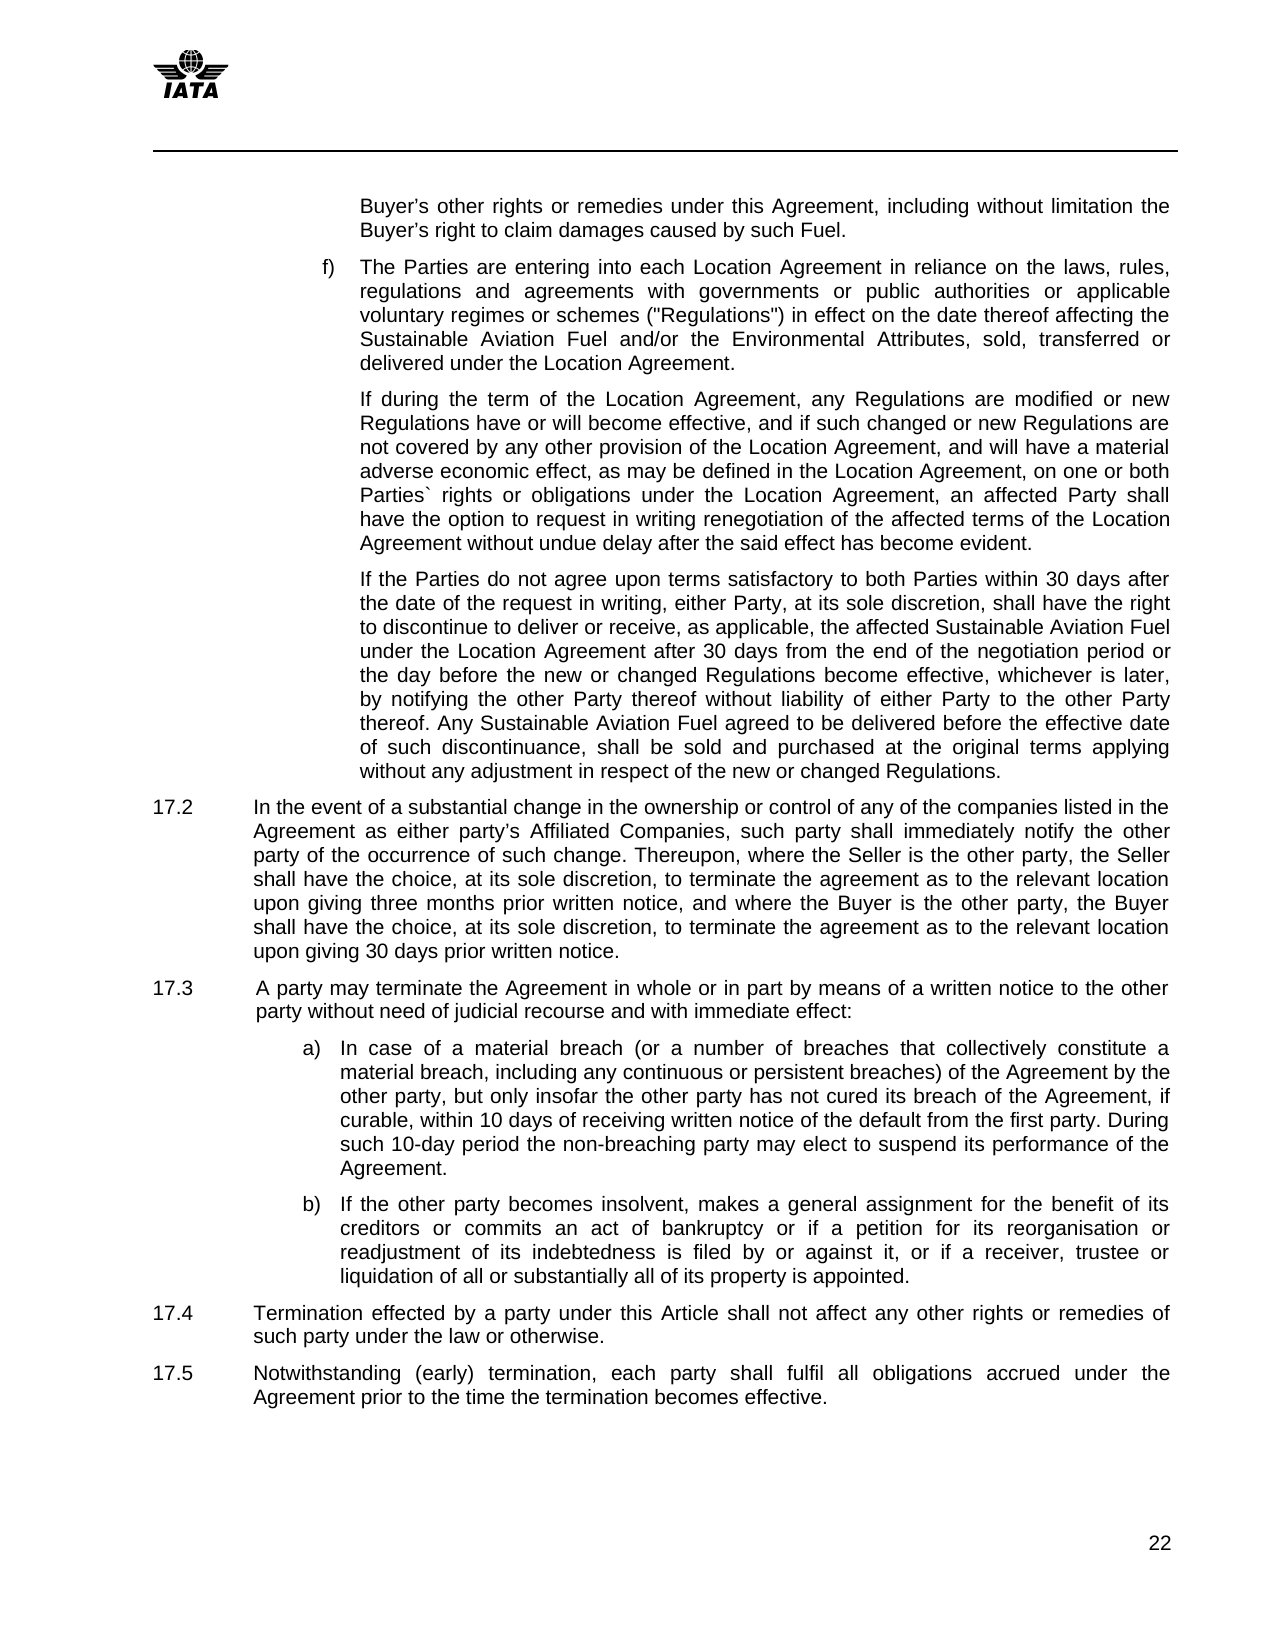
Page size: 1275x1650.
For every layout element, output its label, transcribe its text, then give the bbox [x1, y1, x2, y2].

text 17.2 In the event of a substantial change in the ownership or control of any of the companies listed in the Agreement as either party’s Affiliated Companies, such party shall immediately notify the other party of the occurrence of such change. Thereupon, where the Seller is the other party, the Seller shall have the choice, at its sole discretion, to terminate the agreement as to the relevant location upon giving three months prior written notice, and where the Buyer is the other party, the Buyer shall have the choice, at its sole discretion, to terminate the agreement as to the relevant location upon giving 30 days prior written notice. [152, 795, 1171, 963]
list If the other party becomes insolvent, makes a general assignment for the benefit of its creditors or commits an act of bankruptcy or if a petition for its reorganisation or readjustment of its indebtedness is filed by or against it, or if a receiver, trustee or liquidation of all or substantially all of its property is appointed. [302, 1192, 1171, 1288]
text If the Parties do not agree upon terms satisfactory to both Parties within 30 days after the date of the request in writing, either Party, at its sole discretion, shall have the right to discontinue to deliver or receive, as applicable, the affected Sustainable Aviation Fuel under the Location Agreement after 30 days from the end of the negotiation period or the day before the new or changed Regulations become effective, whichever is later, by notifying the other Party thereof without liability of either Party to the other Party thereof. Any Sustainable Aviation Fuel agreed to be delivered before the effective date of such discontinuance, shall be sold and purchased at the original terms applying without any adjustment in respect of the new or changed Regulations. [359, 567, 1171, 783]
list In case of a material breach (or a number of breaches that collectively constitute a material breach, including any continuous or persistent breaches) of the Agreement by the other party, but only insofar the other party has not cured its breach of the Agreement, if curable, within 10 days of receiving written notice of the default from the first party. During such 10-day period the non-breaching party may elect to suspend its performance of the Agreement. [302, 1036, 1171, 1179]
text 17.4 Termination effected by a party under this Article shall not affect any other rights or remedies of such party under the law or otherwise. [152, 1300, 1171, 1348]
text If during the term of the Location Agreement, any Regulations are modified or new Regulations have or will become effective, and if such changed or new Regulations are not covered by any other provision of the Location Agreement, and will have a material adverse economic effect, as may be defined in the Location Agreement, on one or both Parties` rights or obligations under the Location Agreement, an affected Party shall have the option to request in writing renegotiation of the affected terms of the Location Agreement without undue delay after the said effect has become evident. [359, 387, 1171, 554]
text 17.5 Notwithstanding (early) termination, each party shall fulfil all obligations accrued under the Agreement prior to the time the termination becomes effective. [152, 1361, 1171, 1409]
picture [153, 50, 229, 98]
list The Parties are entering into each Location Agreement in reliance on the laws, rules, regulations and agreements with governments or public authorities or applicable voluntary regimes or schemes ("Regulations") in effect on the date thereof affecting the Sustainable Aviation Fuel and/or the Environmental Attributes, sold, transferred or delivered under the Location Agreement. [322, 254, 1171, 374]
text 17.3 A party may terminate the Agreement in whole or in part by means of a written notice to the other party without need of judicial recourse and with immediate effect: [152, 975, 1171, 1023]
